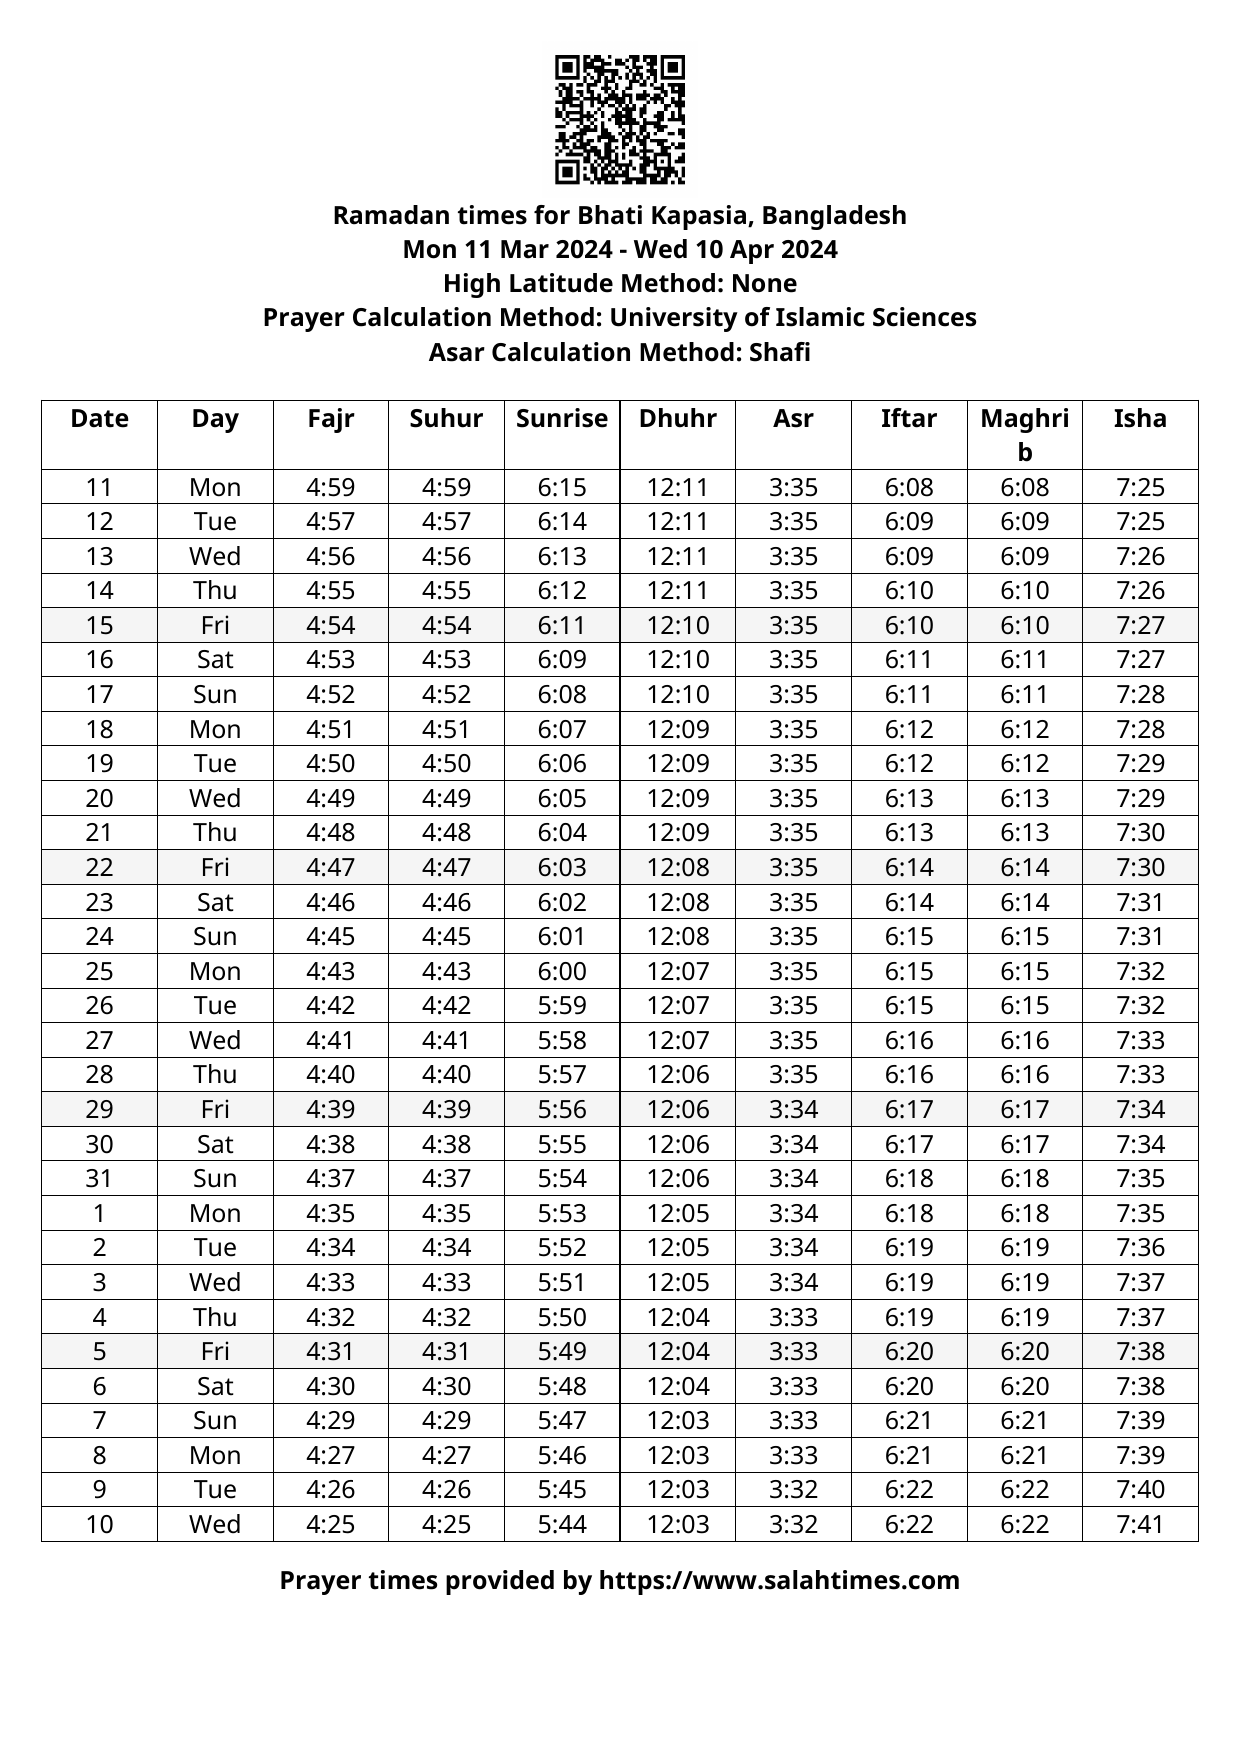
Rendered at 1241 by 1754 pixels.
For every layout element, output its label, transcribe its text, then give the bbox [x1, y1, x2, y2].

table_cell 3:35 [736, 643, 851, 676]
table_cell 6:19 [852, 1231, 967, 1264]
table_cell 3:35 [736, 919, 851, 953]
table_cell 7:34 [1083, 1092, 1198, 1126]
table_cell 4:51 [274, 712, 388, 745]
table_cell 6:19 [968, 1265, 1082, 1299]
table_cell 4:45 [274, 919, 388, 953]
table_cell 3:33 [736, 1369, 851, 1402]
table_cell 6:07 [505, 712, 619, 745]
table_cell 6:17 [968, 1092, 1082, 1126]
table_cell 4:53 [274, 643, 388, 676]
table_cell 5 [42, 1334, 157, 1368]
text High Latitude Method: None [42, 266, 1198, 300]
table_cell 16 [42, 643, 157, 676]
table_cell 6:14 [968, 885, 1082, 918]
table_cell 15 [42, 608, 157, 642]
table_cell 6:16 [968, 1023, 1082, 1057]
table_cell 4:55 [389, 574, 504, 607]
table_cell 7:27 [1083, 608, 1198, 642]
table_cell 3:34 [736, 1265, 851, 1299]
table_cell Fri [158, 1334, 273, 1368]
table_cell 7:39 [1083, 1404, 1198, 1437]
table_cell 6:12 [852, 746, 967, 780]
table_cell 4:35 [274, 1196, 388, 1229]
table_cell 6:22 [852, 1507, 967, 1541]
table_cell Sun [158, 1404, 273, 1437]
table_header Suhur [389, 401, 504, 469]
table_cell 5:52 [505, 1231, 619, 1264]
table_cell 12:08 [621, 885, 735, 918]
table_header Dhuhr [621, 401, 735, 469]
table_cell 6:09 [852, 539, 967, 572]
table_cell 12:07 [621, 989, 735, 1022]
table_cell 6:13 [505, 539, 619, 572]
table_cell 6:12 [505, 574, 619, 607]
table_cell 3:35 [736, 677, 851, 711]
table_cell 6:09 [852, 504, 967, 538]
text Ramadan times for Bhati Kapasia, Bangladesh [42, 198, 1198, 232]
table_cell 7:30 [1083, 850, 1198, 884]
table_cell Wed [158, 1507, 273, 1541]
table_cell 4:38 [389, 1127, 504, 1160]
table_cell 20 [42, 781, 157, 814]
table_cell 6:01 [505, 919, 619, 953]
table_cell 7:41 [1083, 1507, 1198, 1541]
table_cell 4:27 [274, 1438, 388, 1472]
text Prayer Calculation Method: University of Islamic Sciences [42, 300, 1198, 334]
table_cell 22 [42, 850, 157, 884]
table_cell 6:10 [968, 608, 1082, 642]
table_cell 12:09 [621, 781, 735, 814]
table_cell Tue [158, 989, 273, 1022]
table_cell 4:35 [389, 1196, 504, 1229]
table_cell 6:19 [968, 1231, 1082, 1264]
table_cell 7:33 [1083, 1023, 1198, 1057]
table_cell 27 [42, 1023, 157, 1057]
table_cell 3:35 [736, 885, 851, 918]
table_cell 4:52 [274, 677, 388, 711]
table_cell 4:50 [274, 746, 388, 780]
table_cell 12:06 [621, 1161, 735, 1195]
table_cell 3:35 [736, 746, 851, 780]
table_cell 6:18 [968, 1161, 1082, 1195]
table_cell 7:31 [1083, 919, 1198, 953]
table_cell 3:35 [736, 504, 851, 538]
table_cell 5:56 [505, 1092, 619, 1126]
table_cell 6:22 [968, 1473, 1082, 1506]
table_cell 3:33 [736, 1334, 851, 1368]
table_cell 6:08 [968, 470, 1082, 503]
table_cell 4:43 [274, 954, 388, 987]
table_cell 6:11 [968, 677, 1082, 711]
table_cell 4:39 [389, 1092, 504, 1126]
table_cell 6:11 [852, 643, 967, 676]
table_cell 24 [42, 919, 157, 953]
table_cell 4:47 [389, 850, 504, 884]
table_cell 12:05 [621, 1196, 735, 1229]
table_cell 3:33 [736, 1404, 851, 1437]
table_cell Sat [158, 885, 273, 918]
table_cell 12:07 [621, 1023, 735, 1057]
table_cell 6:20 [968, 1334, 1082, 1368]
table_cell Fri [158, 608, 273, 642]
table_cell 7:33 [1083, 1058, 1198, 1091]
table_cell 4:33 [389, 1265, 504, 1299]
table_cell 4:46 [389, 885, 504, 918]
table_cell 5:51 [505, 1265, 619, 1299]
text Prayer times provided by https://www.salahtimes.com [42, 1563, 1198, 1597]
table_cell 4:26 [389, 1473, 504, 1506]
table_cell 2 [42, 1231, 157, 1264]
table_cell Wed [158, 1265, 273, 1299]
table_cell 4:42 [274, 989, 388, 1022]
table_cell 7:25 [1083, 504, 1198, 538]
table_cell 7:35 [1083, 1196, 1198, 1229]
table_cell 5:58 [505, 1023, 619, 1057]
table_cell 4:54 [389, 608, 504, 642]
table_cell 7:29 [1083, 746, 1198, 780]
table_cell 6:15 [852, 919, 967, 953]
table_cell 6:14 [968, 850, 1082, 884]
table_cell Wed [158, 539, 273, 572]
table_cell 3:34 [736, 1092, 851, 1126]
table_cell 4:48 [389, 816, 504, 849]
table_cell 6:19 [968, 1300, 1082, 1333]
table_cell 5:50 [505, 1300, 619, 1333]
table_cell Thu [158, 574, 273, 607]
table_cell 12:10 [621, 608, 735, 642]
table_cell 6:13 [968, 781, 1082, 814]
table_cell 3:32 [736, 1473, 851, 1506]
table_cell 3:35 [736, 1023, 851, 1057]
table_cell 4:25 [389, 1507, 504, 1541]
table_cell 6:15 [968, 919, 1082, 953]
table_cell 5:53 [505, 1196, 619, 1229]
table_cell 3 [42, 1265, 157, 1299]
table_header Iftar [852, 401, 967, 469]
table_cell 7:34 [1083, 1127, 1198, 1160]
table_cell 3:34 [736, 1127, 851, 1160]
table_cell 5:57 [505, 1058, 619, 1091]
table_cell 5:45 [505, 1473, 619, 1506]
table_cell 6:13 [852, 781, 967, 814]
table_cell 11 [42, 470, 157, 503]
table_cell 3:35 [736, 574, 851, 607]
table_cell 12:04 [621, 1300, 735, 1333]
table_cell 12:08 [621, 919, 735, 953]
table_cell 6:00 [505, 954, 619, 987]
table_cell 4:25 [274, 1507, 388, 1541]
table_cell 1 [42, 1196, 157, 1229]
table_cell 12:09 [621, 746, 735, 780]
table_cell 6:09 [505, 643, 619, 676]
table_cell 3:35 [736, 608, 851, 642]
table_cell 12:04 [621, 1334, 735, 1368]
table_cell 12:03 [621, 1473, 735, 1506]
table_cell 7:31 [1083, 885, 1198, 918]
table_cell 12:11 [621, 504, 735, 538]
table_cell 6:17 [968, 1127, 1082, 1160]
table_cell Thu [158, 816, 273, 849]
table_cell Mon [158, 1196, 273, 1229]
table_cell Tue [158, 504, 273, 538]
table_cell 12:05 [621, 1265, 735, 1299]
table_cell 4:43 [389, 954, 504, 987]
table_cell 12:03 [621, 1507, 735, 1541]
table_cell 7:39 [1083, 1438, 1198, 1472]
table_cell 3:35 [736, 712, 851, 745]
table_cell 4:57 [389, 504, 504, 538]
table_cell 7:38 [1083, 1334, 1198, 1368]
table_cell 12:10 [621, 643, 735, 676]
table_cell 4:49 [389, 781, 504, 814]
table_cell Wed [158, 781, 273, 814]
table_cell 12:10 [621, 677, 735, 711]
table_cell 12:11 [621, 470, 735, 503]
table_cell Tue [158, 1473, 273, 1506]
table_cell 7:32 [1083, 989, 1198, 1022]
table_cell 6:22 [968, 1507, 1082, 1541]
table_cell 29 [42, 1092, 157, 1126]
table_cell 6:12 [852, 712, 967, 745]
table_cell 6:02 [505, 885, 619, 918]
table_header Maghrib [968, 401, 1082, 469]
table_cell 6:14 [852, 885, 967, 918]
table_header Day [158, 401, 273, 469]
table_cell 12:06 [621, 1058, 735, 1091]
table_cell 4:29 [274, 1404, 388, 1437]
table_cell 12:11 [621, 574, 735, 607]
table_cell 4:34 [389, 1231, 504, 1264]
table_cell 6:12 [968, 712, 1082, 745]
table_cell Sat [158, 1127, 273, 1160]
table_cell 7:40 [1083, 1473, 1198, 1506]
table_cell 5:59 [505, 989, 619, 1022]
table_cell 30 [42, 1127, 157, 1160]
table_cell 7:28 [1083, 677, 1198, 711]
table_cell Thu [158, 1300, 273, 1333]
table_cell 4:50 [389, 746, 504, 780]
table_cell Tue [158, 1231, 273, 1264]
table_cell 23 [42, 885, 157, 918]
table_cell 13 [42, 539, 157, 572]
table_cell 7:30 [1083, 816, 1198, 849]
table_cell 6:11 [852, 677, 967, 711]
text Mon 11 Mar 2024 - Wed 10 Apr 2024 [42, 232, 1198, 266]
table_cell 7:35 [1083, 1161, 1198, 1195]
table_cell 6:17 [852, 1092, 967, 1126]
table_cell 6:21 [968, 1438, 1082, 1472]
table_cell 6:20 [968, 1369, 1082, 1402]
table_cell 3:34 [736, 1161, 851, 1195]
table_cell 31 [42, 1161, 157, 1195]
table_cell 4:41 [274, 1023, 388, 1057]
table_cell 6:16 [852, 1023, 967, 1057]
table_cell 6:21 [968, 1404, 1082, 1437]
table_cell 12:07 [621, 954, 735, 987]
table_cell 6:15 [852, 989, 967, 1022]
table_cell 6:08 [505, 677, 619, 711]
table_cell 3:33 [736, 1300, 851, 1333]
table_cell 28 [42, 1058, 157, 1091]
table_cell 12:09 [621, 712, 735, 745]
table_cell Mon [158, 712, 273, 745]
table_cell 6:14 [852, 850, 967, 884]
table_cell 14 [42, 574, 157, 607]
table_cell 7:37 [1083, 1265, 1198, 1299]
table_cell 5:44 [505, 1507, 619, 1541]
table_cell 5:54 [505, 1161, 619, 1195]
table_cell 4:30 [389, 1369, 504, 1402]
table_cell 6:09 [968, 539, 1082, 572]
table_cell 6:10 [968, 574, 1082, 607]
table_cell 6:22 [852, 1473, 967, 1506]
text Asar Calculation Method: Shafi [42, 334, 1198, 368]
table_cell 12:06 [621, 1092, 735, 1126]
table_cell 6:15 [505, 470, 619, 503]
table_cell Thu [158, 1058, 273, 1091]
table_cell 8 [42, 1438, 157, 1472]
table_cell 6:03 [505, 850, 619, 884]
table_cell 6:18 [852, 1196, 967, 1229]
table_cell 4:39 [274, 1092, 388, 1126]
table_cell 3:35 [736, 989, 851, 1022]
table_cell 12:09 [621, 816, 735, 849]
table_cell 4:41 [389, 1023, 504, 1057]
table_cell 6 [42, 1369, 157, 1402]
picture [542, 41, 699, 198]
table_cell 4:53 [389, 643, 504, 676]
table_cell 6:09 [968, 504, 1082, 538]
table_cell 4:52 [389, 677, 504, 711]
table_cell Mon [158, 470, 273, 503]
table_cell Wed [158, 1023, 273, 1057]
table_cell Tue [158, 746, 273, 780]
table_cell 12 [42, 504, 157, 538]
table_cell Sun [158, 677, 273, 711]
table_cell 7:27 [1083, 643, 1198, 676]
table_cell 6:15 [968, 989, 1082, 1022]
table_cell Mon [158, 1438, 273, 1472]
table_cell 7:28 [1083, 712, 1198, 745]
table_cell 4:37 [274, 1161, 388, 1195]
table_cell 6:20 [852, 1334, 967, 1368]
table_cell Sun [158, 919, 273, 953]
table_cell 4:49 [274, 781, 388, 814]
table_cell 4:30 [274, 1369, 388, 1402]
table_cell 4:57 [274, 504, 388, 538]
table_cell 7:29 [1083, 781, 1198, 814]
table_cell 6:17 [852, 1127, 967, 1160]
table_cell Fri [158, 1092, 273, 1126]
table_cell 10 [42, 1507, 157, 1541]
table_cell 5:47 [505, 1404, 619, 1437]
table_cell 5:48 [505, 1369, 619, 1402]
table_cell 6:11 [505, 608, 619, 642]
table_cell 6:13 [852, 816, 967, 849]
table_cell 6:18 [968, 1196, 1082, 1229]
table_cell 6:14 [505, 504, 619, 538]
table_cell 6:15 [852, 954, 967, 987]
table_cell 3:35 [736, 850, 851, 884]
table_cell 7:36 [1083, 1231, 1198, 1264]
table_cell 7:26 [1083, 539, 1198, 572]
table_cell 6:10 [852, 608, 967, 642]
table_cell 6:05 [505, 781, 619, 814]
table_cell 4:45 [389, 919, 504, 953]
table_cell 3:33 [736, 1438, 851, 1472]
table_cell 7:25 [1083, 470, 1198, 503]
table_cell 6:12 [968, 746, 1082, 780]
table_cell Fri [158, 850, 273, 884]
table_cell 6:16 [968, 1058, 1082, 1091]
table_cell 3:35 [736, 954, 851, 987]
table_cell 18 [42, 712, 157, 745]
table_cell 6:10 [852, 574, 967, 607]
table_cell 3:35 [736, 539, 851, 572]
table_cell 6:21 [852, 1438, 967, 1472]
table_cell 4:56 [274, 539, 388, 572]
table_cell 4:33 [274, 1265, 388, 1299]
table_cell 4:38 [274, 1127, 388, 1160]
table_header Asr [736, 401, 851, 469]
table_cell Mon [158, 954, 273, 987]
table_cell 6:13 [968, 816, 1082, 849]
table_cell Sat [158, 1369, 273, 1402]
table_cell 4:31 [389, 1334, 504, 1368]
table_cell 3:32 [736, 1507, 851, 1541]
table_cell 12:08 [621, 850, 735, 884]
table_cell 4:34 [274, 1231, 388, 1264]
table_cell 12:04 [621, 1369, 735, 1402]
table_cell 4:40 [389, 1058, 504, 1091]
table_cell 4:56 [389, 539, 504, 572]
table_cell 12:11 [621, 539, 735, 572]
table_cell 4:54 [274, 608, 388, 642]
table_cell 6:11 [968, 643, 1082, 676]
table_cell 3:35 [736, 470, 851, 503]
table_cell 4:31 [274, 1334, 388, 1368]
table_cell 4:40 [274, 1058, 388, 1091]
table_cell 6:19 [852, 1265, 967, 1299]
table_cell 6:15 [968, 954, 1082, 987]
table_cell 7:32 [1083, 954, 1198, 987]
table_cell 25 [42, 954, 157, 987]
table_cell 17 [42, 677, 157, 711]
table_cell 4:48 [274, 816, 388, 849]
table_cell 6:19 [852, 1300, 967, 1333]
table_cell 4:27 [389, 1438, 504, 1472]
table_header Date [42, 401, 157, 469]
table_cell 7:38 [1083, 1369, 1198, 1402]
table_cell 4:29 [389, 1404, 504, 1437]
table_cell 3:34 [736, 1196, 851, 1229]
table_cell 4:32 [389, 1300, 504, 1333]
table_cell 6:04 [505, 816, 619, 849]
table_cell 4 [42, 1300, 157, 1333]
table_cell 4:47 [274, 850, 388, 884]
table_cell 4:42 [389, 989, 504, 1022]
table_cell 7 [42, 1404, 157, 1437]
table_cell 3:35 [736, 816, 851, 849]
table_cell 4:46 [274, 885, 388, 918]
table_header Sunrise [505, 401, 619, 469]
table_cell 4:51 [389, 712, 504, 745]
table_cell 6:21 [852, 1404, 967, 1437]
table_cell Sun [158, 1161, 273, 1195]
table_cell 3:35 [736, 1058, 851, 1091]
table_cell 6:06 [505, 746, 619, 780]
table_cell 3:34 [736, 1231, 851, 1264]
table_cell 4:32 [274, 1300, 388, 1333]
table_cell 6:08 [852, 470, 967, 503]
table_cell 4:37 [389, 1161, 504, 1195]
table_cell 9 [42, 1473, 157, 1506]
table_cell 4:55 [274, 574, 388, 607]
table_cell 6:20 [852, 1369, 967, 1402]
table_cell 26 [42, 989, 157, 1022]
table_cell 5:55 [505, 1127, 619, 1160]
table_cell Sat [158, 643, 273, 676]
table_cell 12:05 [621, 1231, 735, 1264]
table_cell 12:03 [621, 1438, 735, 1472]
table_header Fajr [274, 401, 388, 469]
table_cell 6:18 [852, 1161, 967, 1195]
table_cell 19 [42, 746, 157, 780]
table_cell 4:26 [274, 1473, 388, 1506]
table_cell 5:49 [505, 1334, 619, 1368]
table_cell 5:46 [505, 1438, 619, 1472]
table_cell 12:03 [621, 1404, 735, 1437]
table_cell 4:59 [274, 470, 388, 503]
table_cell 4:59 [389, 470, 504, 503]
table_cell 6:16 [852, 1058, 967, 1091]
table_cell 21 [42, 816, 157, 849]
table_cell 7:37 [1083, 1300, 1198, 1333]
table_cell 12:06 [621, 1127, 735, 1160]
table_cell 7:26 [1083, 574, 1198, 607]
table_header Isha [1083, 401, 1198, 469]
table_cell 3:35 [736, 781, 851, 814]
